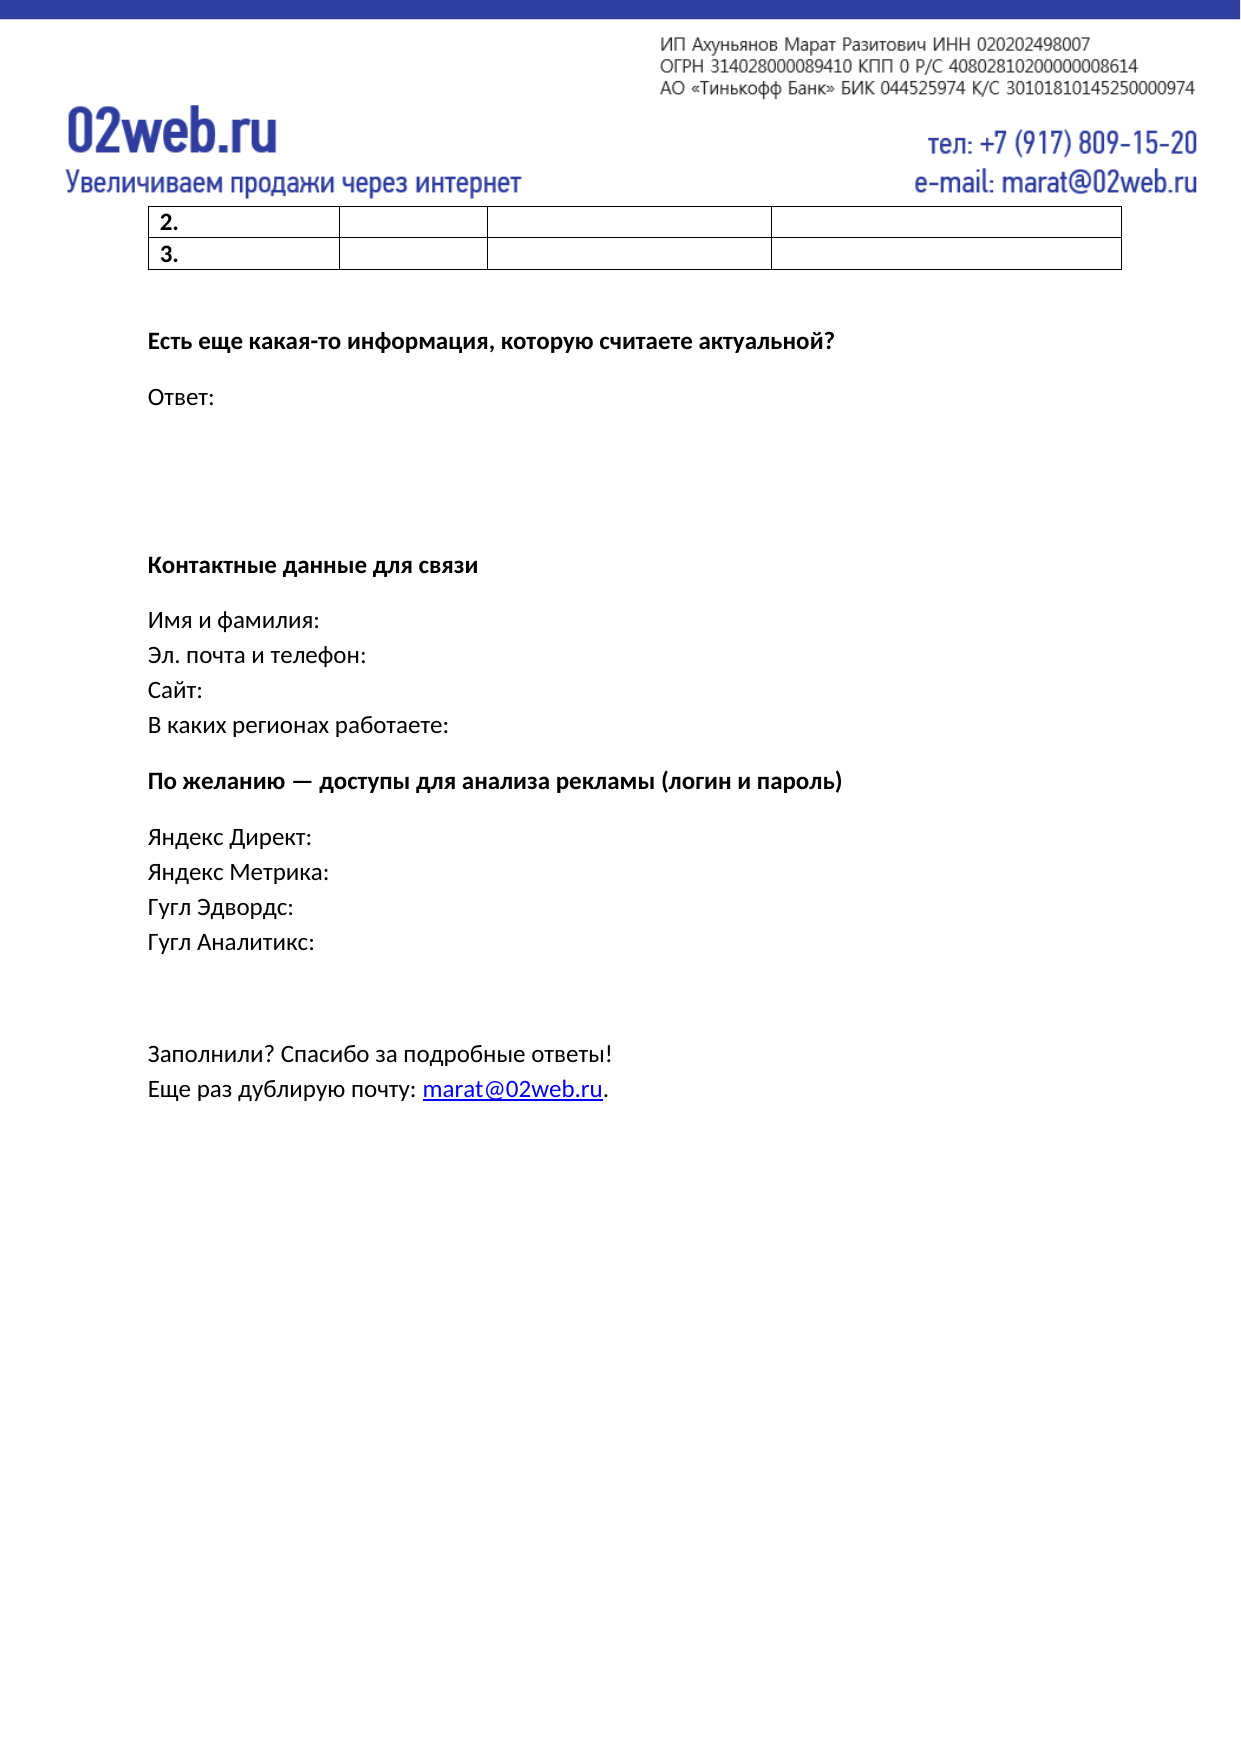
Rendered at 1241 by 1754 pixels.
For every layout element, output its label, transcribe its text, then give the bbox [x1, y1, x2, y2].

text Есть еще какая-то информация, которую считаете актуальной? [148, 326, 1152, 356]
text Контактные данные для связи [148, 549, 1152, 579]
table_cell 2. [149, 207, 339, 237]
table_cell [772, 207, 1121, 237]
table_cell [340, 238, 487, 269]
text По желанию — доступы для анализа рекламы (логин и пароль) [148, 766, 1152, 796]
text Ответ: [148, 381, 1152, 412]
table_cell [772, 238, 1121, 269]
text Яндекс Директ: Яндекс Метрика: Гугл Эдвордс: Гугл Аналитикс: [148, 821, 1152, 957]
text Заполнили? Спасибо за подробные ответы! Еще раз дублирую почту: marat@02web.ru. [148, 1038, 1152, 1103]
picture [0, 0, 1241, 206]
text Имя и фамилия: Эл. почта и телефон: Сайт: В каких регионах работаете: [148, 605, 1152, 740]
table_cell [340, 207, 487, 237]
table_cell [488, 207, 771, 237]
table_cell 3. [149, 238, 339, 269]
table_cell [488, 238, 771, 269]
